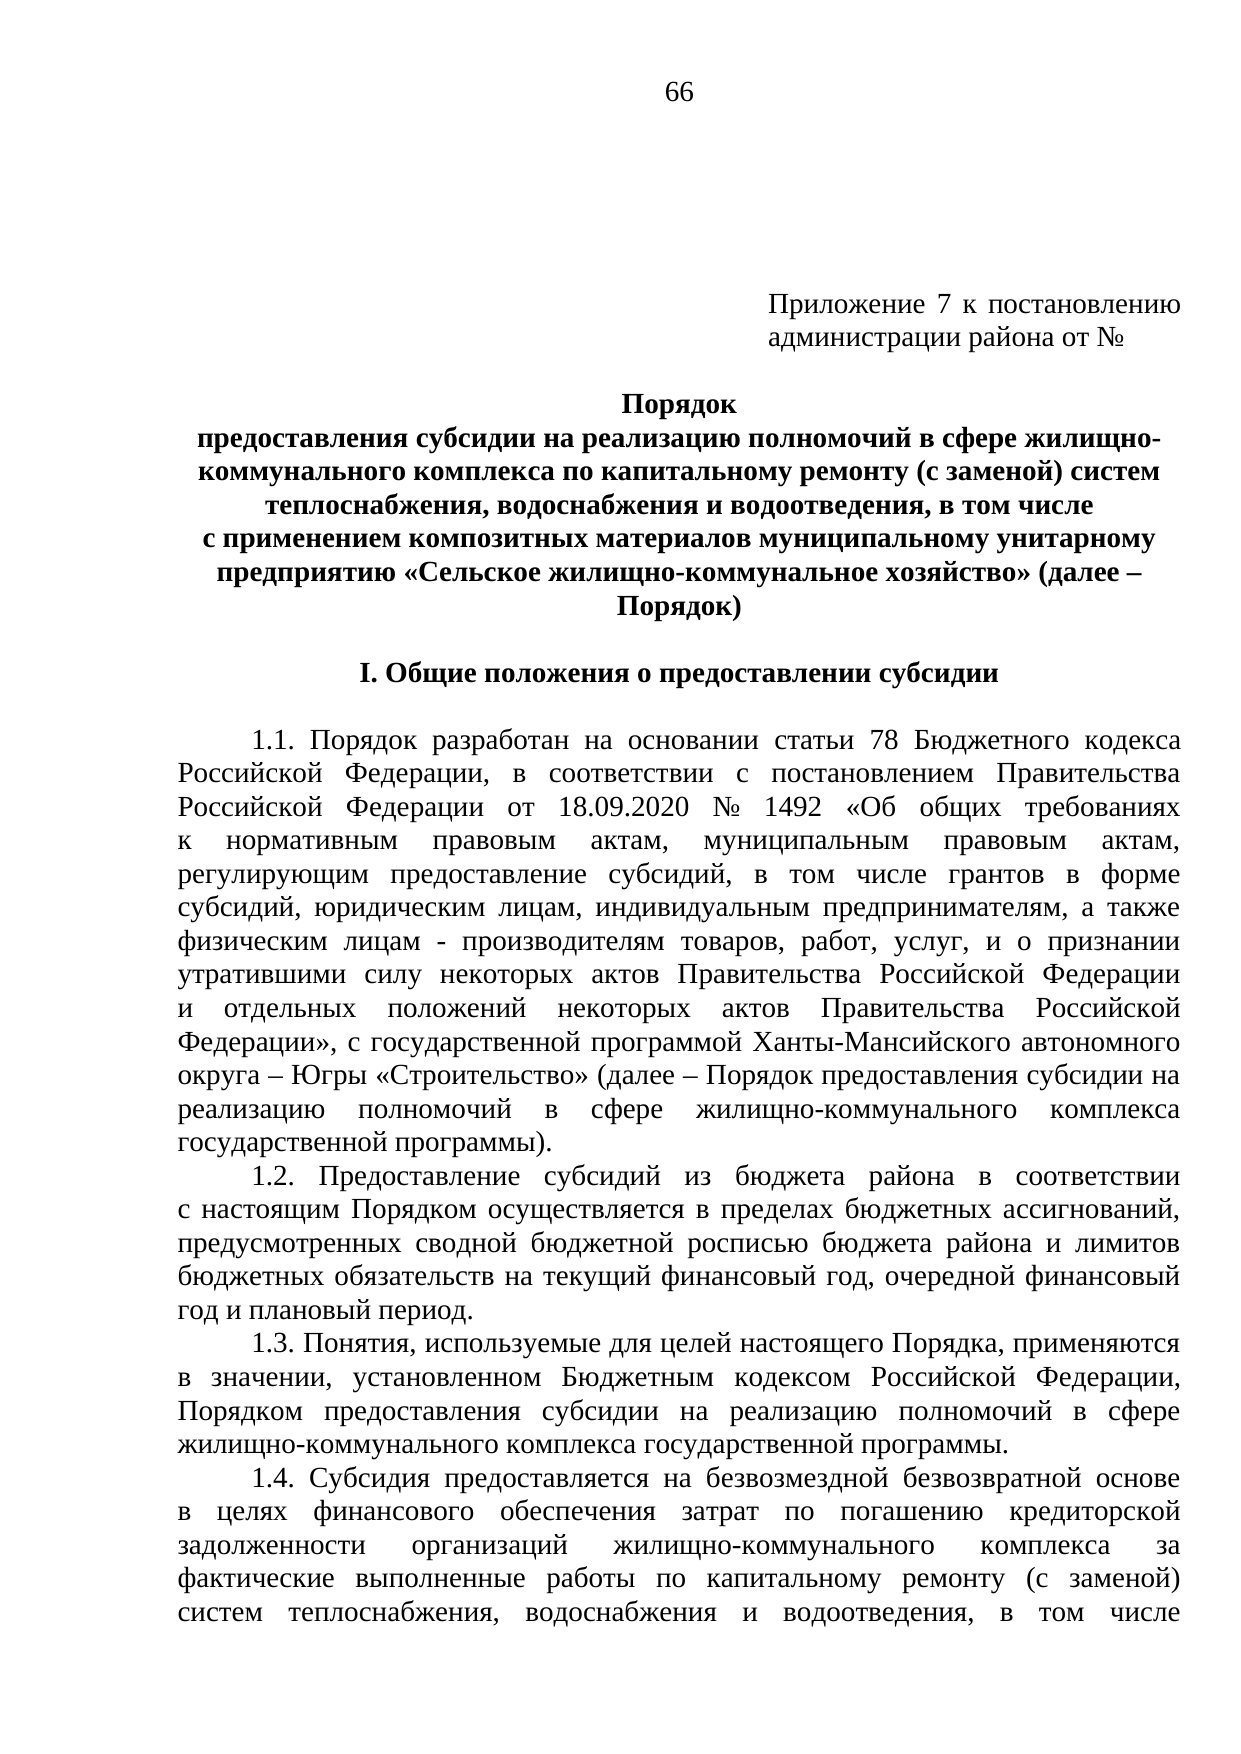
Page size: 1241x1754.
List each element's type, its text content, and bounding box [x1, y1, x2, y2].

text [177, 1460, 1181, 1627]
text I. Общие положения о предоставлении субсидии [177, 655, 1181, 688]
text Приложение 7 к постановлению администрации района от № [768, 286, 1181, 353]
text 1.2. Предоставление субсидий из бюджета района в соответствии с настоящим Порядком осуществляется в пределах бюджетных ассигнований, предусмотренных сводной бюджетной росписью бюджета района и лимитов бюджетных обязательств на текущий финансовый год, очередной финансовый год и плановый период. [177, 1158, 1181, 1326]
text 1.1. Порядок разработан на основании статьи 78 Бюджетного кодекса Российской Федерации, в соответствии с постановлением Правительства Российской Федерации от 18.09.2020 № 1492 «Об общих требованиях к нормативным правовым актам, муниципальным правовым актам, регулирующим предоставление субсидий, в том числе грантов в форме субсидий, юридическим лицам, индивидуальным предпринимателям, а также физическим лицам - производителям товаров, работ, услуг, и о признании утратившими силу некоторых актов Правительства Российской Федерации и отдельных положений некоторых актов Правительства Российской Федерации», с государственной программой Ханты-Мансийского автономного округа – Югры «Строительство» (далее – Порядок предоставления субсидии на реализацию полномочий в сфере жилищно-коммунального комплекса государственной программы). [177, 722, 1181, 1158]
text Порядок [177, 386, 1181, 420]
text 1.3. Понятия, используемые для целей настоящего Порядка, применяются в значении, установленном Бюджетным кодексом Российской Федерации, Порядком предоставления субсидии на реализацию полномочий в сфере жилищно-коммунального комплекса государственной программы. [177, 1326, 1181, 1460]
text предоставления субсидии на реализацию полномочий в сфере жилищно-коммунального комплекса по капитальному ремонту (с заменой) систем теплоснабжения, водоснабжения и водоотведения, в том числе с применением композитных материалов муниципальному унитарному предприятию «Сельское жилищно-коммунальное хозяйство» (далее – Порядок) [177, 420, 1181, 621]
